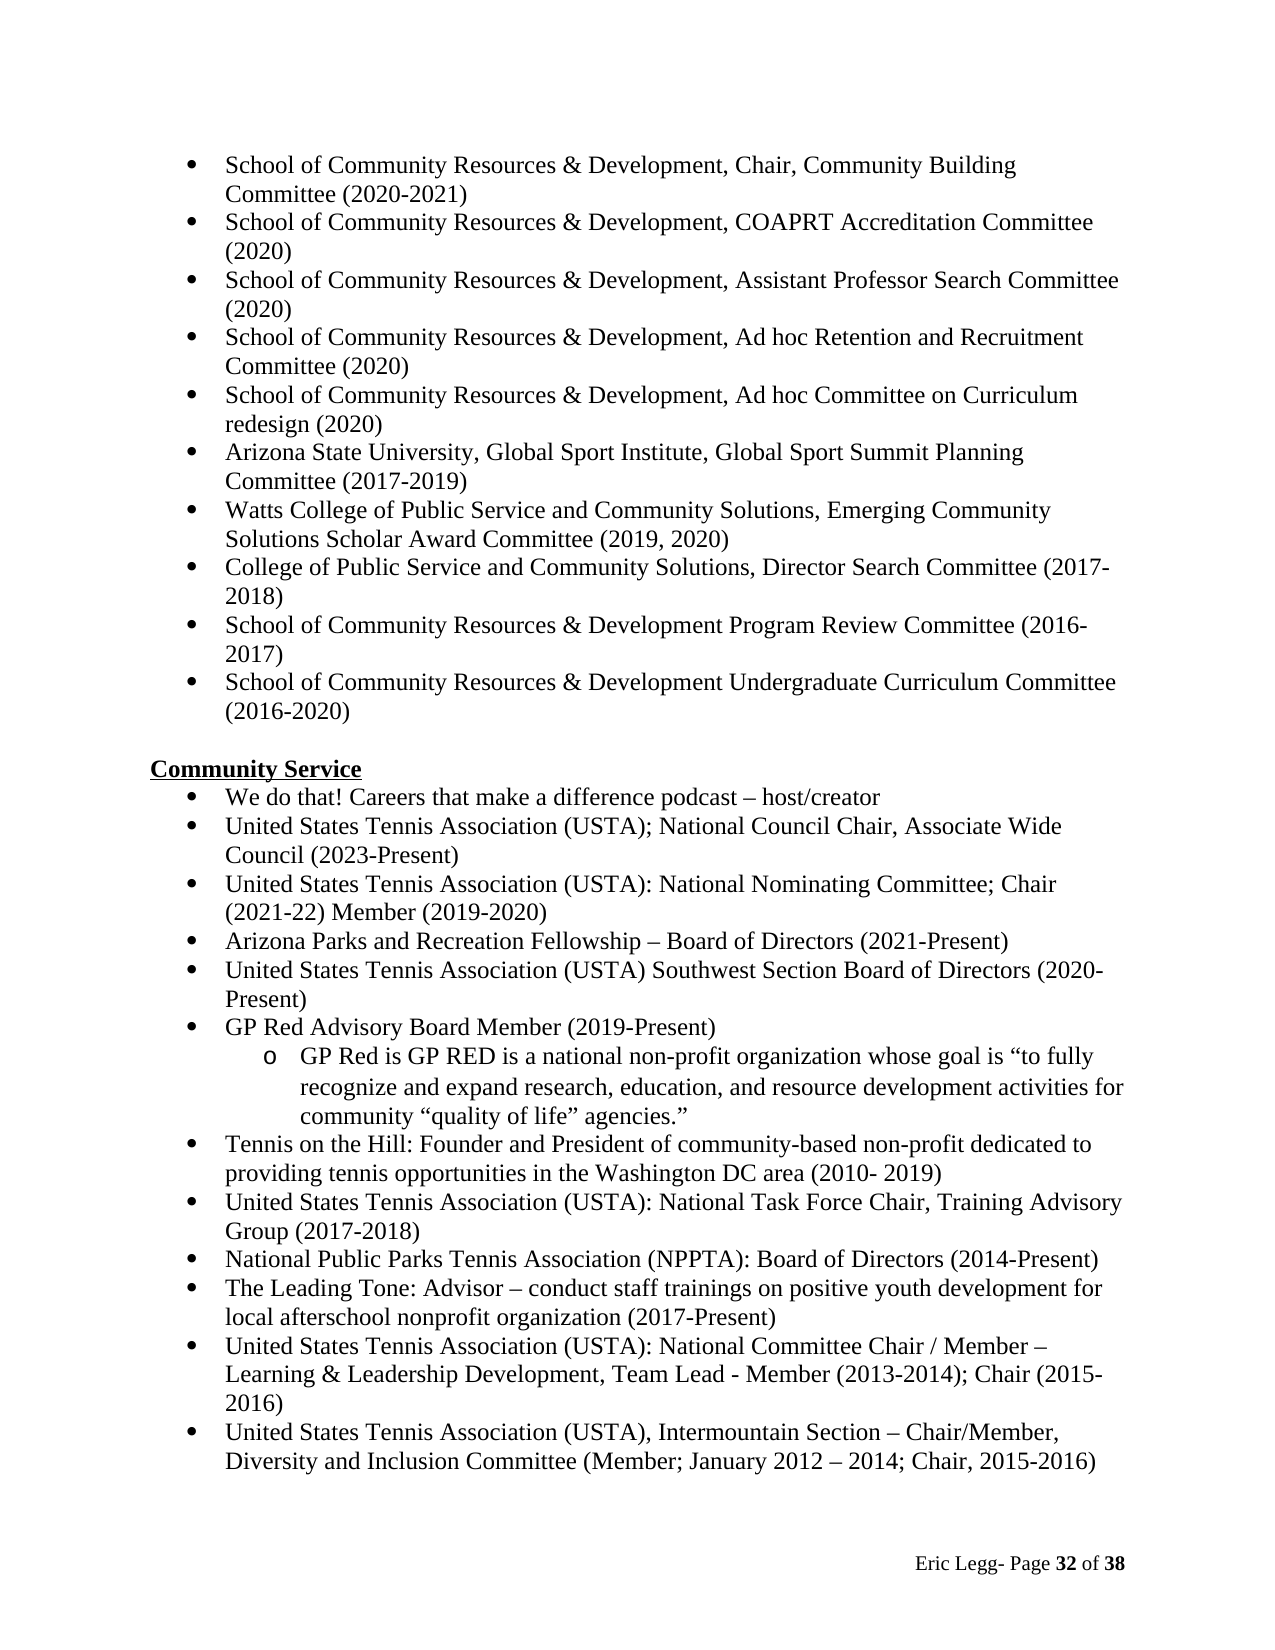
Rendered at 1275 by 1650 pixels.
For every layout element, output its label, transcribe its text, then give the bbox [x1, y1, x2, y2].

list Arizona Parks and Recreation Fellowship – Board of Directors (2021-Present) [187, 926, 1125, 955]
list School of Community Resources & Development, Ad hoc Committee on Curriculum redesign (2020) [187, 380, 1125, 437]
list We do that! Careers that make a difference podcast – host/creator [187, 782, 1125, 811]
list School of Community Resources & Development Program Review Committee (2016-2017) [187, 610, 1125, 667]
list United States Tennis Association (USTA); National Council Chair, Associate Wide Council (2023-Present) [187, 811, 1125, 869]
list United States Tennis Association (USTA) Southwest Section Board of Directors (2020-Present) [187, 955, 1125, 1012]
list United States Tennis Association (USTA): National Task Force Chair, Training Advisory Group (2017-2018) [187, 1187, 1125, 1244]
list Tennis on the Hill: Founder and President of community-based non-profit dedicated to providing tennis opportunities in the Washington DC area (2010- 2019) [187, 1129, 1125, 1187]
list United States Tennis Association (USTA): National Nominating Committee; Chair (2021-22) Member (2019-2020) [187, 869, 1125, 926]
list The Leading Tone: Advisor – conduct staff trainings on positive youth development for local afterschool nonprofit organization (2017-Present) [187, 1273, 1125, 1331]
list Arizona State University, Global Sport Institute, Global Sport Summit Planning Committee (2017-2019) [187, 437, 1125, 495]
list Watts College of Public Service and Community Solutions, Emerging Community Solutions Scholar Award Committee (2019, 2020) [187, 495, 1125, 552]
list College of Public Service and Community Solutions, Director Search Committee (2017-2018) [187, 552, 1125, 610]
list United States Tennis Association (USTA): National Committee Chair / Member – Learning & Leadership Development, Team Lead - Member (2013-2014); Chair (2015-2016) [187, 1331, 1125, 1417]
list United States Tennis Association (USTA), Intermountain Section – Chair/Member, Diversity and Inclusion Committee (Member; January 2012 – 2014; Chair, 2015-2016) [187, 1417, 1125, 1474]
list School of Community Resources & Development, Ad hoc Retention and Recruitment Committee (2020) [187, 322, 1125, 380]
list National Public Parks Tennis Association (NPPTA): Board of Directors (2014-Present) [187, 1244, 1125, 1273]
text Community Service [150, 754, 1125, 782]
list School of Community Resources & Development Undergraduate Curriculum Committee (2016-2020) [187, 667, 1125, 725]
list School of Community Resources & Development, Chair, Community Building Committee (2020-2021) [187, 150, 1125, 207]
list School of Community Resources & Development, COAPRT Accreditation Committee (2020) [187, 207, 1125, 265]
list GP Red Advisory Board Member (2019-Present) [187, 1012, 1125, 1041]
list GP Red is GP RED is a national non-profit organization whose goal is “to fully recognize and expand research, education, and resource development activities for community “quality of life” agencies.” [262, 1041, 1125, 1129]
list School of Community Resources & Development, Assistant Professor Search Committee (2020) [187, 265, 1125, 322]
